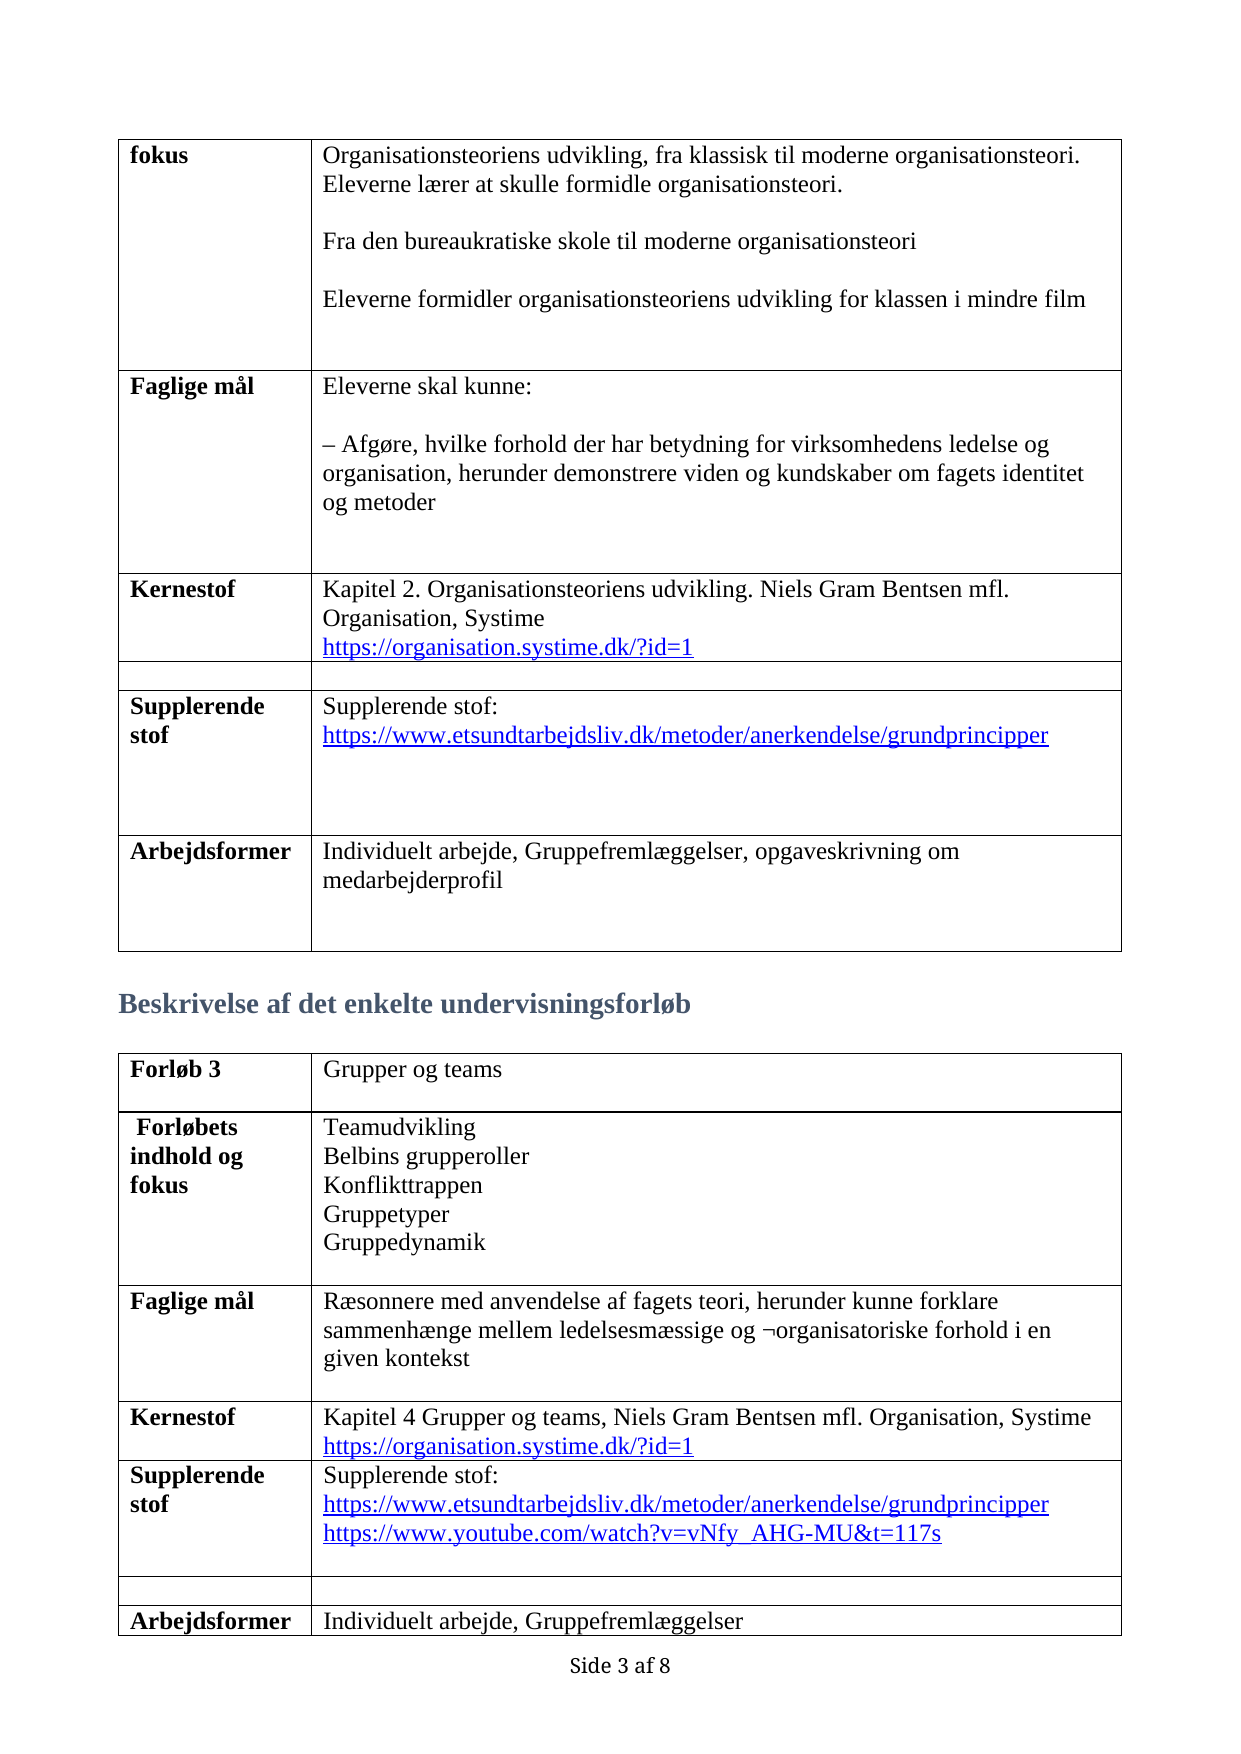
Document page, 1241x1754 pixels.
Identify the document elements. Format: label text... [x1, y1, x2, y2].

table_cell Kapitel 4 Grupper og teams, Niels Gram Bentsen mfl. Organisation, Systime https://organisation.systime.dk/?id=1 [312, 1402, 1121, 1459]
table_header Forløb 3 [119, 1054, 311, 1111]
table_cell Kernestof [119, 574, 311, 661]
table_cell Faglige mål [119, 1286, 311, 1401]
table_cell Teamudvikling Belbins grupperoller Konflikttrappen Gruppetyper Gruppedynamik [312, 1113, 1121, 1285]
table_cell Individuelt arbejde, Gruppefremlæggelser, opgaveskrivning om medarbejderprofil [312, 836, 1121, 951]
table_cell Arbejdsformer [119, 836, 311, 951]
table_cell Faglige mål [119, 371, 311, 573]
table_cell Supplerende stof: https://www.etsundtarbejdsliv.dk/metoder/anerkendelse/grundprincipper https://www.youtube.com/watch?v=vNfy_AHG-MU&t=117s [312, 1461, 1121, 1576]
table_header Grupper og teams [312, 1054, 1121, 1111]
table_cell Kernestof [119, 1402, 311, 1459]
table_cell [119, 1577, 311, 1605]
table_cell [312, 1606, 1121, 1635]
table_cell Eleverne skal kunne: – Afgøre, hvilke forhold der har betydning for virksomhedens ledelse og organisation, herunder demonstrere viden og kundskaber om fagets identitet og metoder [312, 371, 1121, 573]
text Beskrivelse af det enkelte undervisningsforløb [118, 986, 1122, 1019]
table_cell Arbejdsformer [119, 1606, 311, 1635]
table_cell Forløbets indhold og fokus [119, 1113, 311, 1285]
table_cell Supplerende stof [119, 1461, 311, 1576]
table_cell [312, 662, 1121, 690]
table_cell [312, 140, 1121, 370]
table_cell Supplerende stof: https://www.etsundtarbejdsliv.dk/metoder/anerkendelse/grundprincipper [312, 691, 1121, 835]
table_cell Supplerende stof [119, 691, 311, 835]
table_cell Kapitel 2. Organisationsteoriens udvikling. Niels Gram Bentsen mfl. Organisation, Systime https://organisation.systime.dk/?id=1 [312, 574, 1121, 661]
table_cell [119, 662, 311, 690]
table_cell [312, 1577, 1121, 1605]
table_cell Ræsonnere med anvendelse af fagets teori, herunder kunne forklare sammenhænge mellem ledelsesmæssige og ¬organisatoriske forhold i en given kontekst [312, 1286, 1121, 1401]
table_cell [119, 140, 311, 370]
